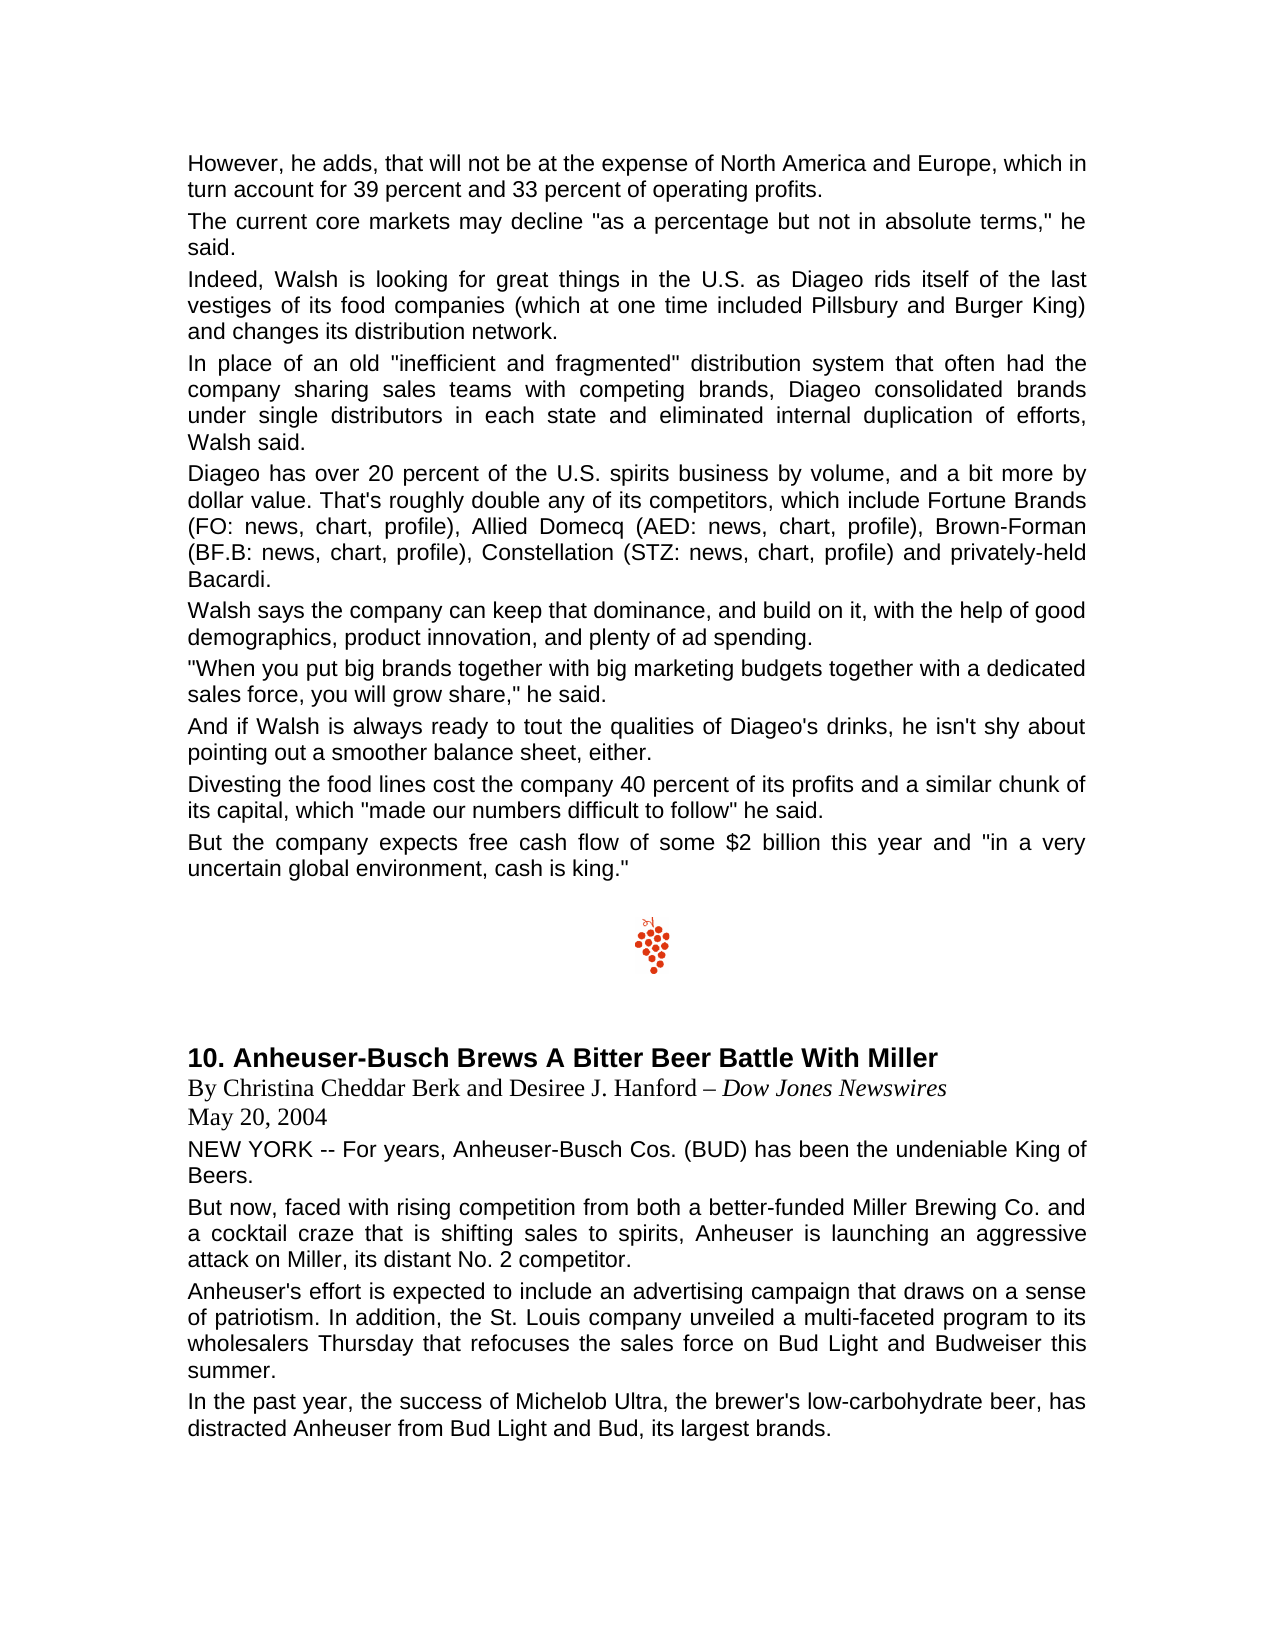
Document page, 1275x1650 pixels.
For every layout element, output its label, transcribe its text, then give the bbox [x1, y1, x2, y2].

text 10. Anheuser-Busch Brews A Bitter Beer With Miller [187, 1042, 1087, 1073]
text Divesting the food lines cost the company 40 percent of its profits and a similar chunk of its capital, which "made our numbers difficult to follow" he said. [187, 771, 1087, 823]
text Indeed, Walsh is looking for great things in the as Diageo rids itself of the last vestiges of its food companies (which at one time included Pillsbury and Burger King) and changes its distribution network. [187, 266, 1087, 345]
text May 20, 2004 [187, 1102, 1087, 1131]
text But now, faced with rising competition from both a better-funded Miller Brewing Co. and a cocktail craze that is shifting sales to spirits, Anheuser is launching an aggressive attack on Miller, its distant No. 2 competitor. [187, 1193, 1087, 1272]
picture [635, 917, 670, 974]
text However, he adds, that will not be at the expense of North America and Europe, which in turn account for 39 percent and 33 percent of operating profits. [187, 150, 1087, 203]
text Anheuser's effort is expected to include an advertising campaign that draws on a sense of patriotism. In addition, the company unveiled a multi-faceted program to its wholesalers Thursday that refocuses the sales force on Bud Light and Budweiser this summer. [187, 1278, 1087, 1383]
text Diageo has over 20 percent of the spirits business by volume, and a bit more by dollar value. That's roughly double any of its competitors, which include Fortune Brands (FO: news, chart, profile), Allied Domecq (AED: news, chart, profile), Brown-Forman (BF.B: news, chart, profile), Constellation (STZ: news, chart, profile) and privately-held Bacardi. [187, 460, 1087, 592]
text But the company expects free cash flow of some $2 billion this year and "in a very uncertain global environment, cash is king." [187, 828, 1087, 881]
text Walsh says the company can keep that dominance, and build on it, with the help of good demographics, product innovation, and plenty of ad spending. [187, 597, 1087, 650]
text In the past year, the success of Michelob Ultra, the brewer's low-carbohydrate beer, has distracted Anheuser from Bud Light and Bud, its largest brands. [187, 1388, 1087, 1441]
text "When you put big brands together with big marketing budgets together with a dedicated sales force, you will grow share," he said. [187, 655, 1087, 708]
text By Christina Cheddar Berk and Desiree J. Hanford – Dow Jones Newswires [187, 1073, 1087, 1102]
text The current core markets may decline "as a percentage but not in absolute terms," he said. [187, 208, 1087, 261]
text And if Walsh is always ready to tout the qualities of Diageo's drinks, he isn't shy about pointing out a smoother balance sheet, either. [187, 713, 1087, 766]
text -- For years, Anheuser-Busch Cos. (BUD) has been the undeniable King of Beers. [187, 1136, 1087, 1188]
text In place of an old "inefficient and fragmented" distribution system that often had the company sharing sales teams with competing brands, Diageo consolidated brands under single distributors in each state and eliminated internal duplication of efforts, Walsh said. [187, 350, 1087, 455]
